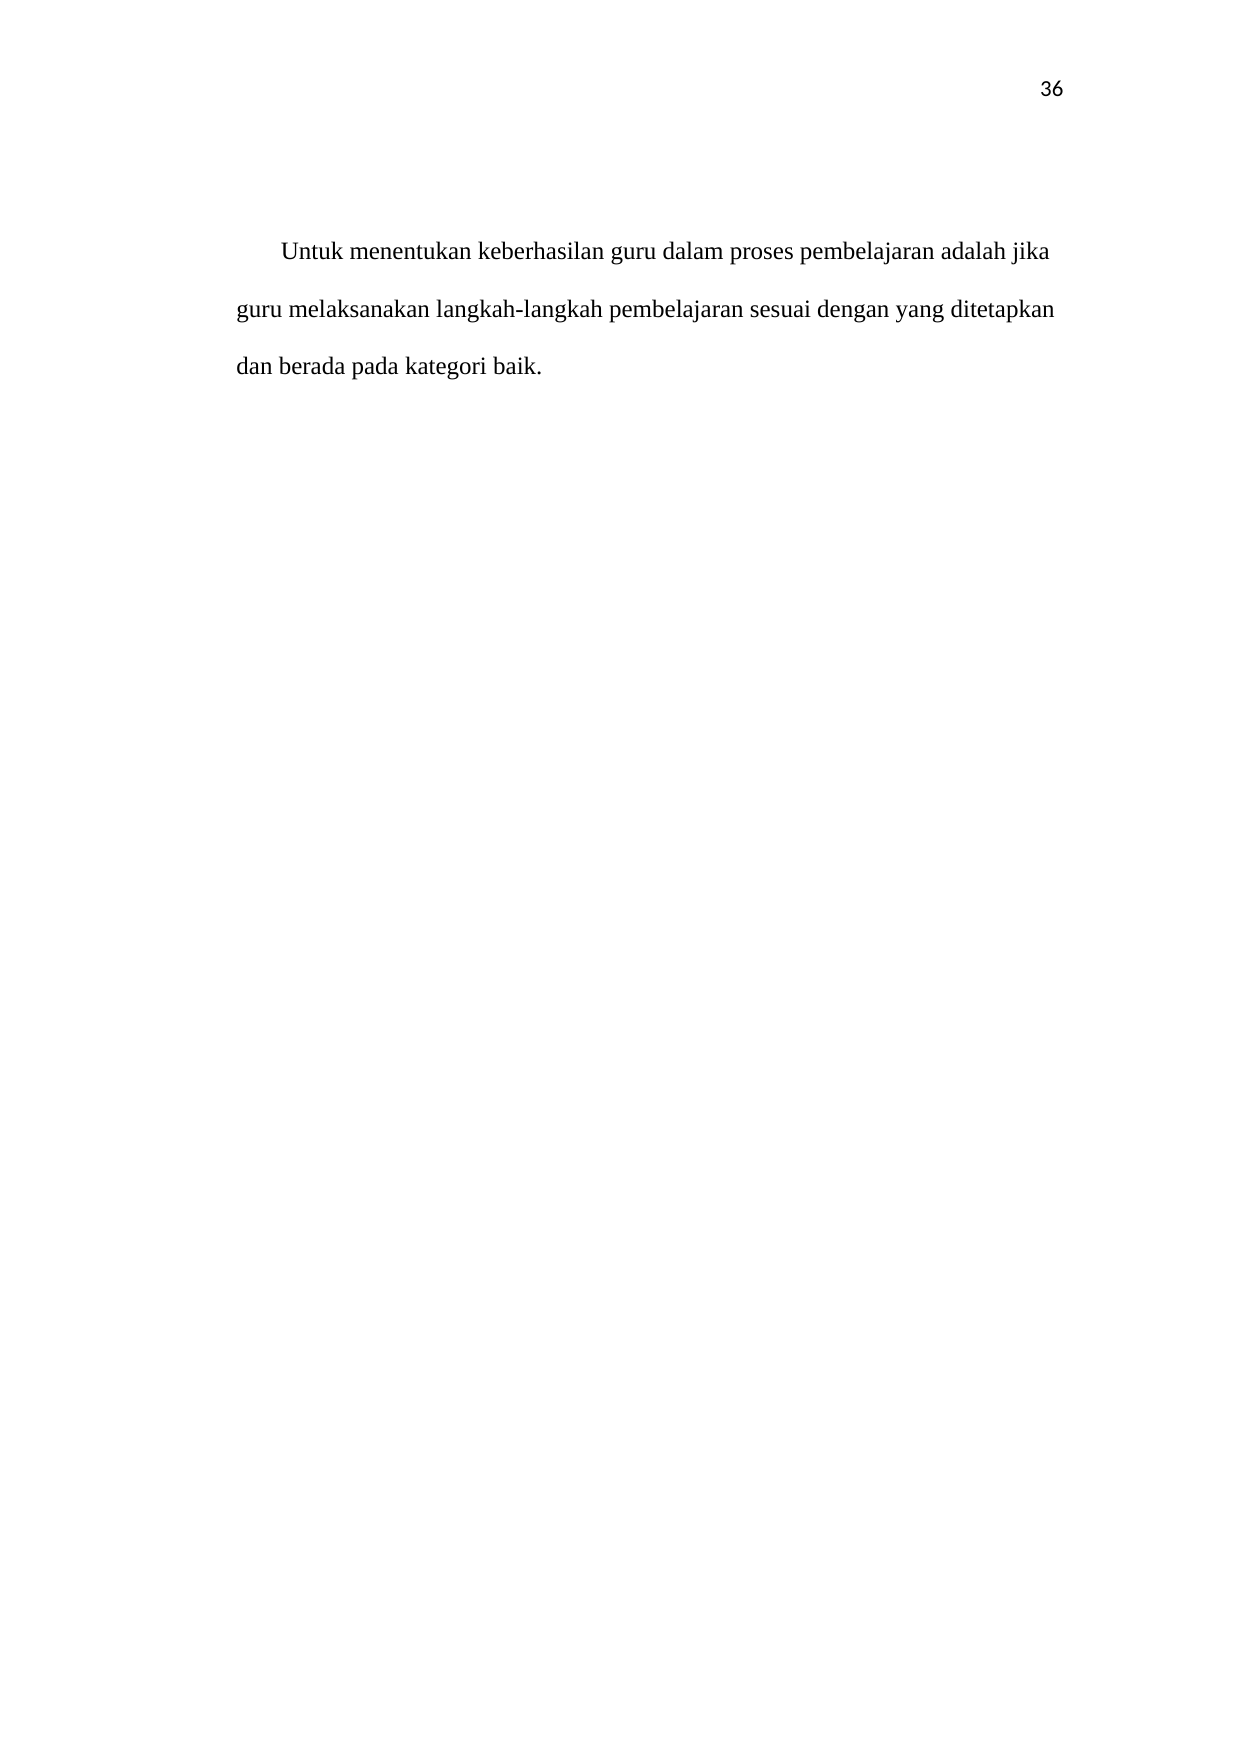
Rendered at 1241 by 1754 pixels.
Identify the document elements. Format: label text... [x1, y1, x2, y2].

text Untuk menentukan keberhasilan guru dalam proses pembelajaran adalah jika guru melaksanakan langkah-langkah pembelajaran sesuai dengan yang ditetapkan dan berada pada kategori baik. [236, 236, 1063, 380]
